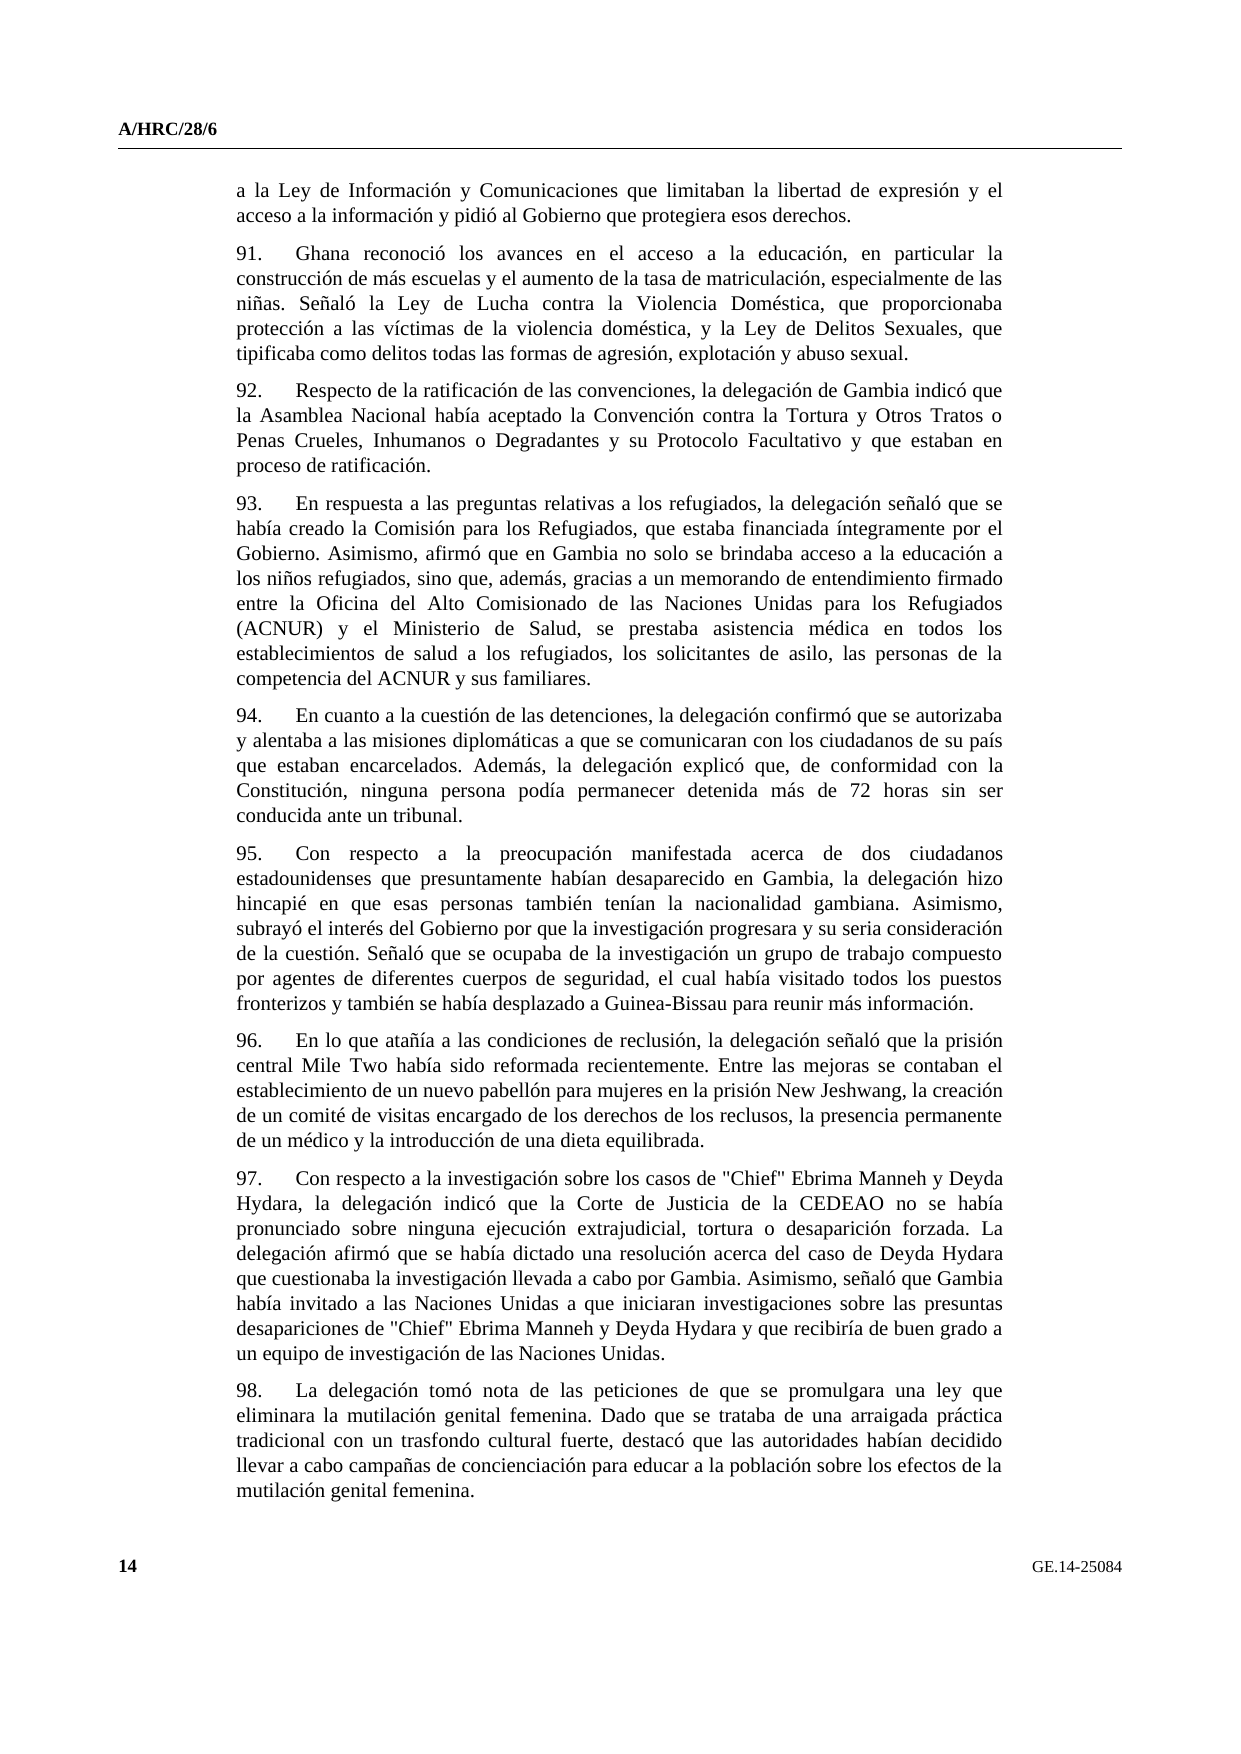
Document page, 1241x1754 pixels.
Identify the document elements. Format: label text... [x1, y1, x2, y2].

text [236, 177, 1004, 227]
text 98. La delegación tomó nota de las peticiones de que se promulgara una ley que eliminara la mutilación genital femenina. Dado que se trataba de una arraigada práctica tradicional con un trasfondo cultural fuerte, destacó que las autoridades habían decidido llevar a cabo campañas de concienciación para educar a la población sobre los efectos de la mutilación genital femenina. [236, 1377, 1004, 1502]
text 94. En cuanto a la cuestión de las detenciones, la delegación confirmó que se autorizaba y alentaba a las misiones diplomáticas a que se comunicaran con los ciudadanos de su país que estaban encarcelados. Además, la delegación explicó que, de conformidad con la Constitución, ninguna persona podía permanecer detenida más de 72 horas sin ser conducida ante un tribunal. [236, 702, 1004, 827]
text 96. En lo que atañía a las condiciones de reclusión, la delegación señaló que la prisión central Mile Two había sido reformada recientemente. Entre las mejoras se contaban el establecimiento de un nuevo pabellón para mujeres en la prisión New Jeshwang, la creación de un comité de visitas encargado de los derechos de los reclusos, la presencia permanente de un médico y la introducción de una dieta equilibrada. [236, 1027, 1004, 1152]
text 92. Respecto de la ratificación de las convenciones, la delegación de Gambia indicó que la Asamblea Nacional había aceptado la Convención contra la Tortura y Otros Tratos o Penas Crueles, Inhumanos o Degradantes y su Protocolo Facultativo y que estaban en proceso de ratificación. [236, 377, 1004, 477]
text 95. Con respecto a la preocupación manifestada acerca de dos ciudadanos estadounidenses que presuntamente habían desaparecido en Gambia, la delegación hizo hincapié en que esas personas también tenían la nacionalidad gambiana. Asimismo, subrayó el interés del Gobierno por que la investigación progresara y su seria consideración de la cuestión. Señaló que se ocupaba de la investigación un grupo de trabajo compuesto por agentes de diferentes cuerpos de seguridad, el cual había visitado todos los puestos fronterizos y también se había desplazado a Guinea-Bissau para reunir más información. [236, 840, 1004, 1015]
text 91. Ghana reconoció los avances en el acceso a la educación, en particular la construcción de más escuelas y el aumento de la tasa de matriculación, especialmente de las niñas. Señaló la Ley de Lucha contra la Violencia Doméstica, que proporcionaba protección a las víctimas de la violencia doméstica, y la Ley de Delitos Sexuales, que tipificaba como delitos todas las formas de agresión, explotación y abuso sexual. [236, 240, 1004, 365]
text 97. Con respecto a la investigación sobre los casos de "Chief" Ebrima Manneh y Deyda Hydara, la delegación indicó que la Corte de Justicia de la CEDEAO no se había pronunciado sobre ninguna ejecución extrajudicial, tortura o desaparición forzada. La delegación afirmó que se había dictado una resolución acerca del caso de Deyda Hydara que cuestionaba la investigación llevada a cabo por Gambia. Asimismo, señaló que Gambia había invitado a las Naciones Unidas a que iniciaran investigaciones sobre las presuntas desapariciones de "Chief" Ebrima Manneh y Deyda Hydara y que recibiría de buen grado a un equipo de investigación de las Naciones Unidas. [236, 1165, 1004, 1365]
text 93. En respuesta a las preguntas relativas a los refugiados, la delegación señaló que se había creado la Comisión para los Refugiados, que estaba financiada íntegramente por el Gobierno. Asimismo, afirmó que en Gambia no solo se brindaba acceso a la educación a los niños refugiados, sino que, además, gracias a un memorando de entendimiento firmado entre la Oficina del Alto Comisionado de las Naciones Unidas para los Refugiados (ACNUR) y el Ministerio de Salud, se prestaba asistencia médica en todos los establecimientos de salud a los refugiados, los solicitantes de asilo, las personas de la competencia del ACNUR y sus familiares. [236, 490, 1004, 690]
